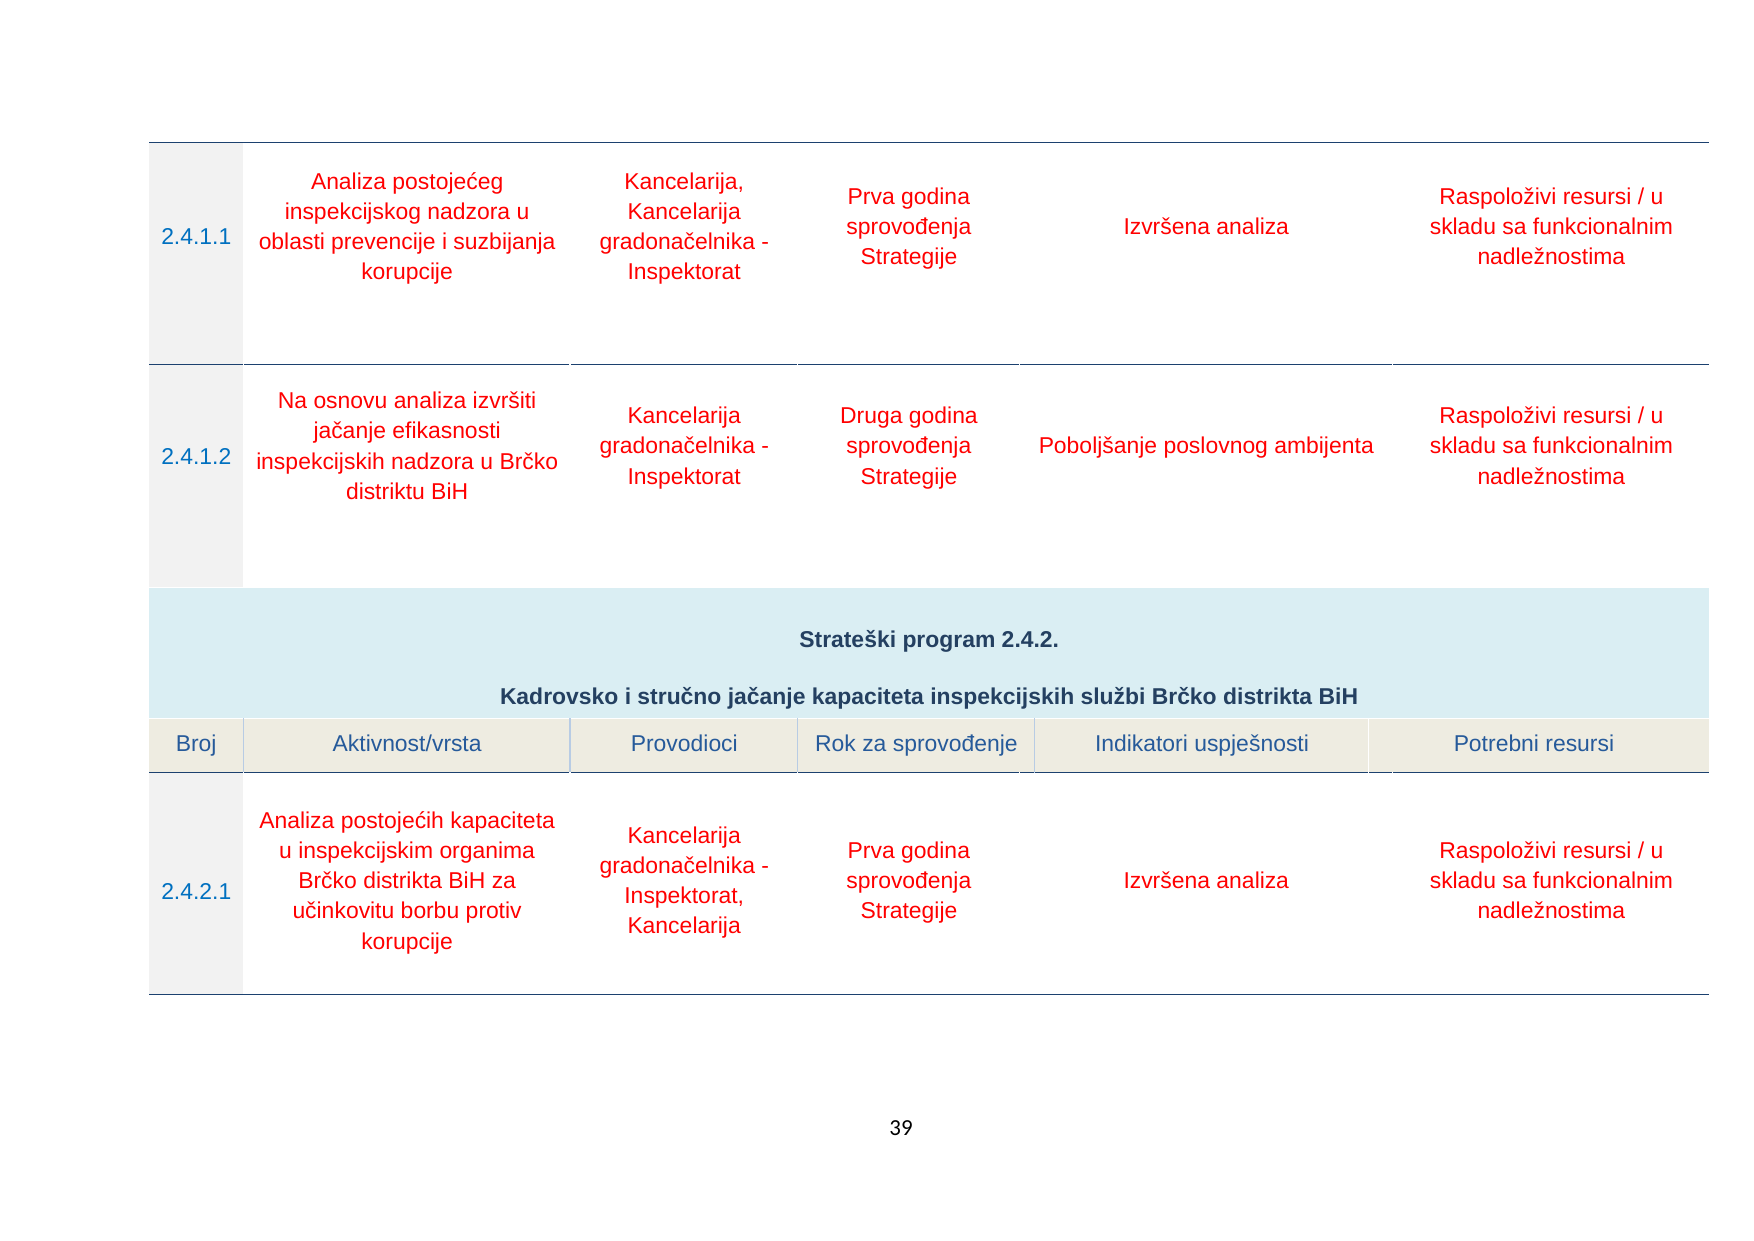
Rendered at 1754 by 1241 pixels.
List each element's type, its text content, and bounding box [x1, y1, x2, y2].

table_cell Provodioci [571, 719, 797, 772]
table_cell Strateški program 2.4.2. Kadrovsko i stručno jačanje kapaciteta inspekcijskih službi Brčko distrikta BiH [149, 588, 1709, 718]
table_cell Potrebni resursi [1369, 719, 1709, 772]
table_cell 2.4.1.2 [149, 365, 243, 587]
table_cell Kancelarija gradonačelnika - Inspektorat [571, 365, 797, 587]
table_cell Izvršena analiza [1020, 773, 1392, 994]
table_cell Druga godina sprovođenja Strategije [798, 365, 1019, 587]
table_cell Prva godina sprovođenja Strategije [798, 143, 1019, 364]
table_cell 2.4.1.1 [149, 143, 243, 364]
table_cell Raspoloživi resursi / u skladu sa funkcionalnim nadležnostima [1393, 143, 1709, 364]
table_cell Prva godina sprovođenja Strategije [798, 773, 1019, 994]
table_cell Analiza postojećeg inspekcijskog nadzora u oblasti prevencije i suzbijanja korupcije [244, 143, 569, 364]
table_cell Poboljšanje poslovnog ambijenta [1020, 365, 1392, 587]
table_cell Raspoloživi resursi / u skladu sa funkcionalnim nadležnostima [1393, 773, 1709, 994]
table_cell Kancelarija gradonačelnika - Inspektorat, Kancelarija [571, 773, 797, 994]
table_cell Izvršena analiza [1020, 143, 1392, 364]
table_cell Kancelarija, Kancelarija gradonačelnika - Inspektorat [571, 143, 797, 364]
table_cell 2.4.2.1 [149, 773, 243, 994]
table_cell Rok za sprovođenje [798, 719, 1034, 772]
table_cell Broj [149, 719, 243, 772]
table_cell Raspoloživi resursi / u skladu sa funkcionalnim nadležnostima [1393, 365, 1709, 587]
table_cell Indikatori uspješnosti [1035, 719, 1368, 772]
table_cell Analiza postojećih kapaciteta u inspekcijskim organima Brčko distrikta BiH za učinkovitu borbu protiv korupcije [244, 773, 569, 994]
table_cell Na osnovu analiza izvršiti jačanje efikasnosti inspekcijskih nadzora u Brčko distriktu BiH [244, 365, 569, 587]
table_cell Aktivnost/vrsta [244, 719, 569, 772]
